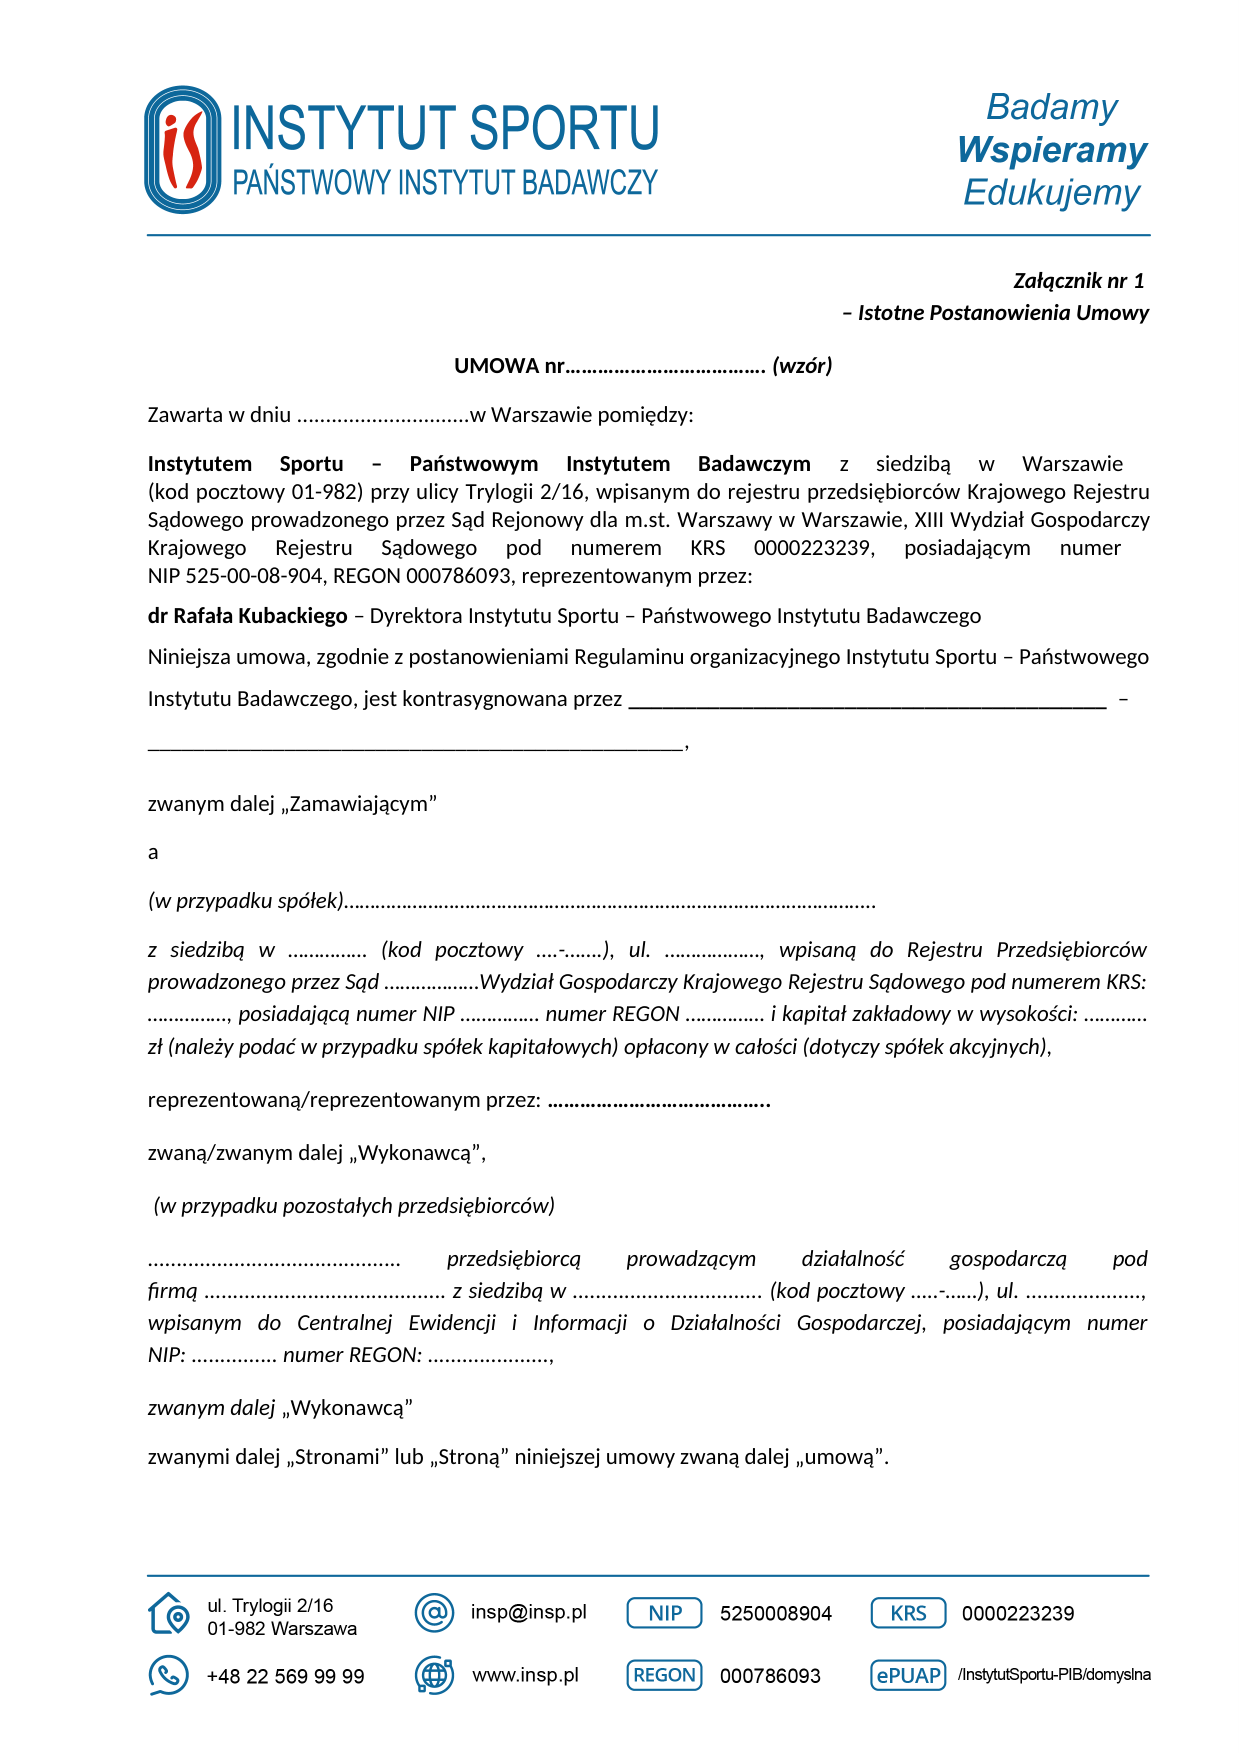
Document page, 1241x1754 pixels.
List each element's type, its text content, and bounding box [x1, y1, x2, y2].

picture [0, 0, 1239, 1753]
text UMOWA nr………………………………. (wzór) [148, 351, 1141, 379]
text dr Rafała Kubackiego – Dyrektora Instytutu Sportu – Państwowego Instytutu Badawczego [148, 601, 1152, 629]
text zwaną/zwanym dalej „Wykonawcą”, [148, 1138, 1152, 1166]
text ............................................ przedsiębiorcą prowadzącym działalność gospodarczą pod firmą .......................................... z siedzibą w ................................. (kod pocztowy …..-……), ul. ...................., wpisanym do Centralnej Ewidencji i Informacji o Działalności Gospodarczej, posiadającym numer NIP: ............... numer REGON: ....................., [148, 1244, 1152, 1368]
text a [148, 837, 1152, 866]
text zwanymi dalej „Stronami” lub „Stroną” niniejszej umowy zwaną dalej „umową”. [148, 1442, 1152, 1470]
text z siedzibą w …………… (kod pocztowy ….-…….), ul. ………………, wpisaną do Rejestru Przedsiębiorców prowadzonego przez Sąd ………………Wydział Gospodarczy Krajowego Rejestru Sądowego pod numerem KRS: ……………, posiadającą numer NIP …………… numer REGON …………… i kapitał zakładowy w wysokości: ………… zł (należy podać w przypadku spółek kapitałowych) opłacony w całości (dotyczy spółek akcyjnych), [148, 935, 1152, 1060]
text Zawarta w dniu ..............................w Warszawie pomiędzy: [148, 400, 1152, 428]
text zwanym dalej „Zamawiającym” [148, 789, 1152, 817]
text Instytutem Sportu – Państwowym Instytutem Badawczym z siedzibą w Warszawie (kod pocztowy 01-982) przy ulicy Trylogii 2/16, wpisanym do rejestru przedsiębiorców Krajowego Rejestru Sądowego prowadzonego przez Sąd Rejonowy dla m.st. Warszawy w Warszawie, XIII Wydział Gospodarczy Krajowego Rejestru Sądowego pod numerem KRS 0000223239, posiadającym numer NIP 525-00-08-904, REGON 000786093, reprezentowanym przez: [148, 449, 1152, 589]
text Załącznik nr 1 – Istotne Postanowienia Umowy [148, 266, 1152, 326]
text (w przypadku spółek)……………………………………………………………………………………….. [148, 886, 1152, 914]
text zwanym dalej „Wykonawcą” [148, 1393, 1152, 1421]
text (w przypadku pozostałych przedsiębiorców) [148, 1191, 1152, 1219]
text Niniejsza umowa, zgodnie z postanowieniami Regulaminu organizacyjnego Instytutu Sportu – Państwowego Instytutu Badawczego, jest kontrasygnowana przez __________________________________________ – _______________________________________________, [148, 642, 1152, 754]
text reprezentowaną/reprezentowanym przez: ………………………………….. [148, 1085, 1152, 1113]
